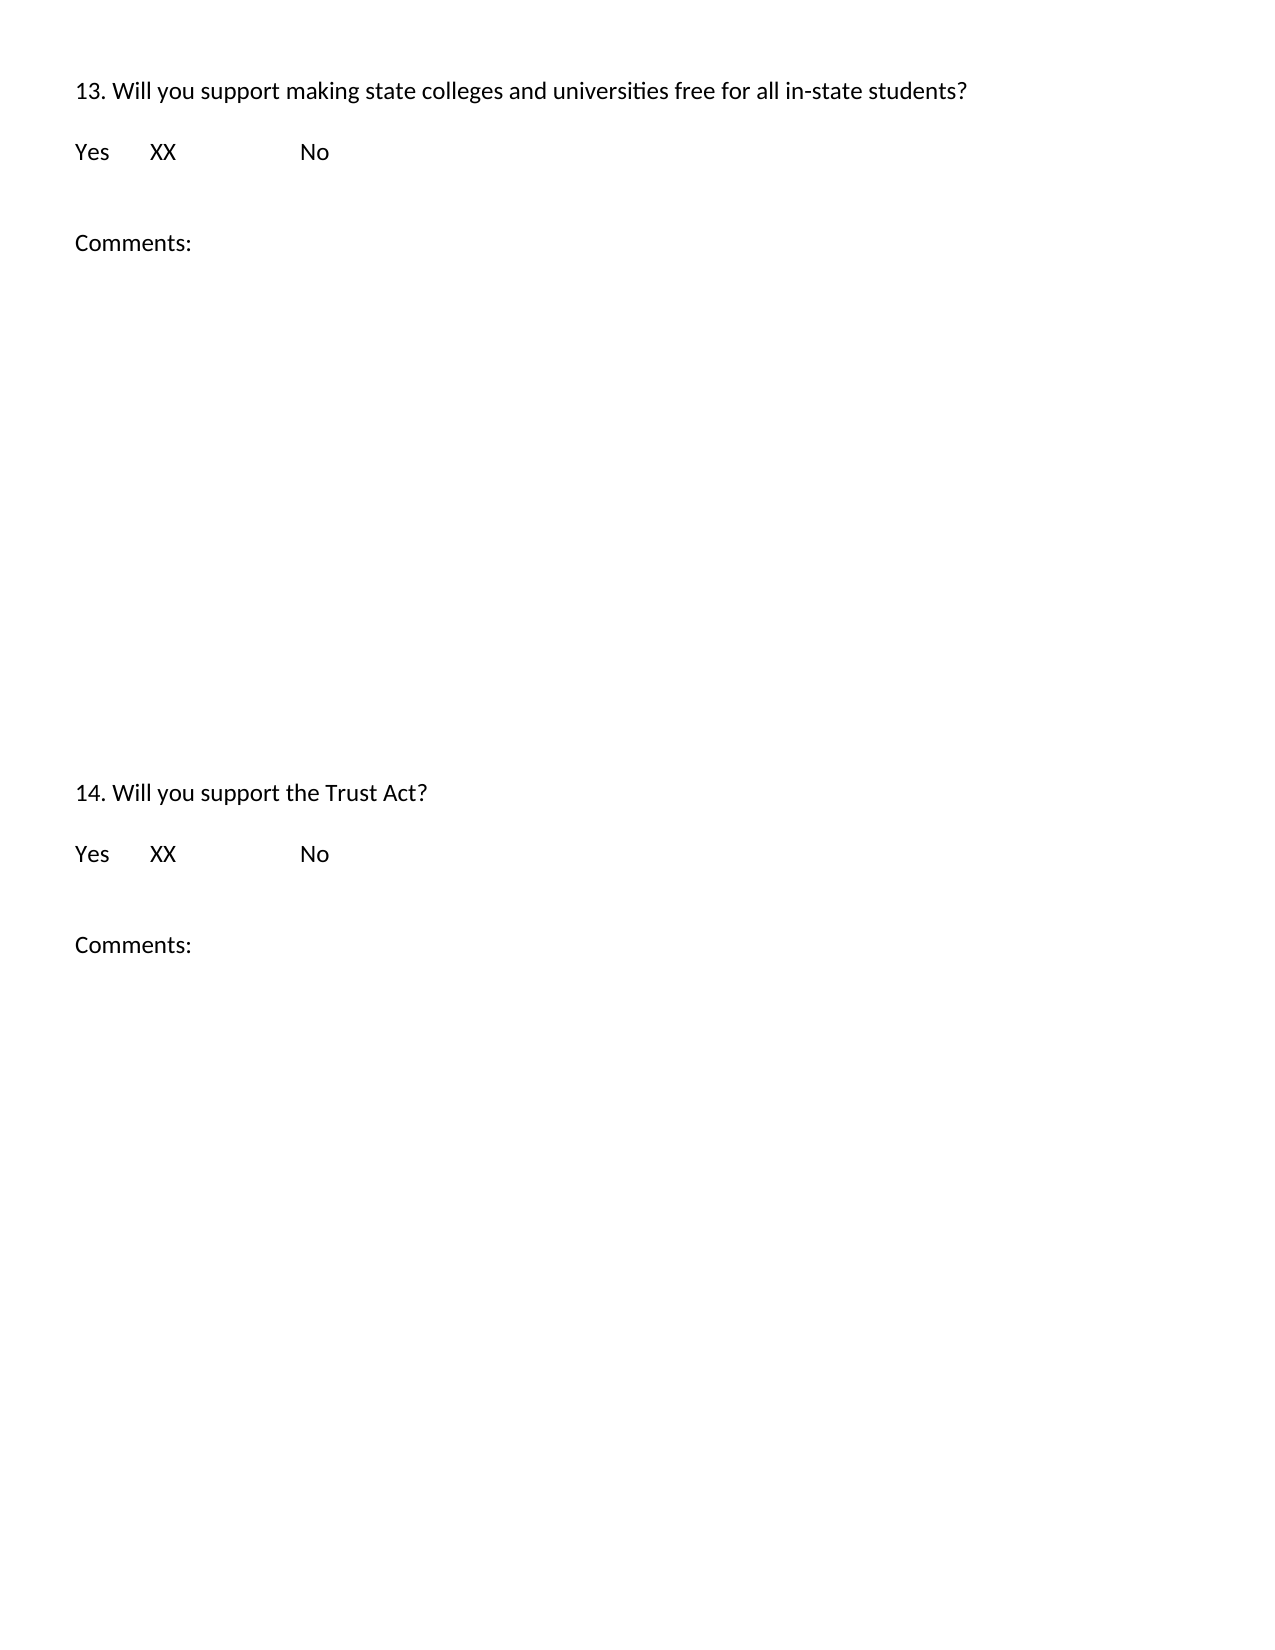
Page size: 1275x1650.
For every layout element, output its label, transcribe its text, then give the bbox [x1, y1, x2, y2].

text Comments: [75, 929, 1200, 960]
text Yes XX No [75, 136, 1200, 167]
text Comments: [75, 228, 1200, 258]
text 14. Will you support the Trust Act? [75, 777, 1200, 807]
text Yes XX No [75, 838, 1200, 868]
text 13. Will you support making state colleges and universities free for all in-state students? [75, 75, 1200, 106]
